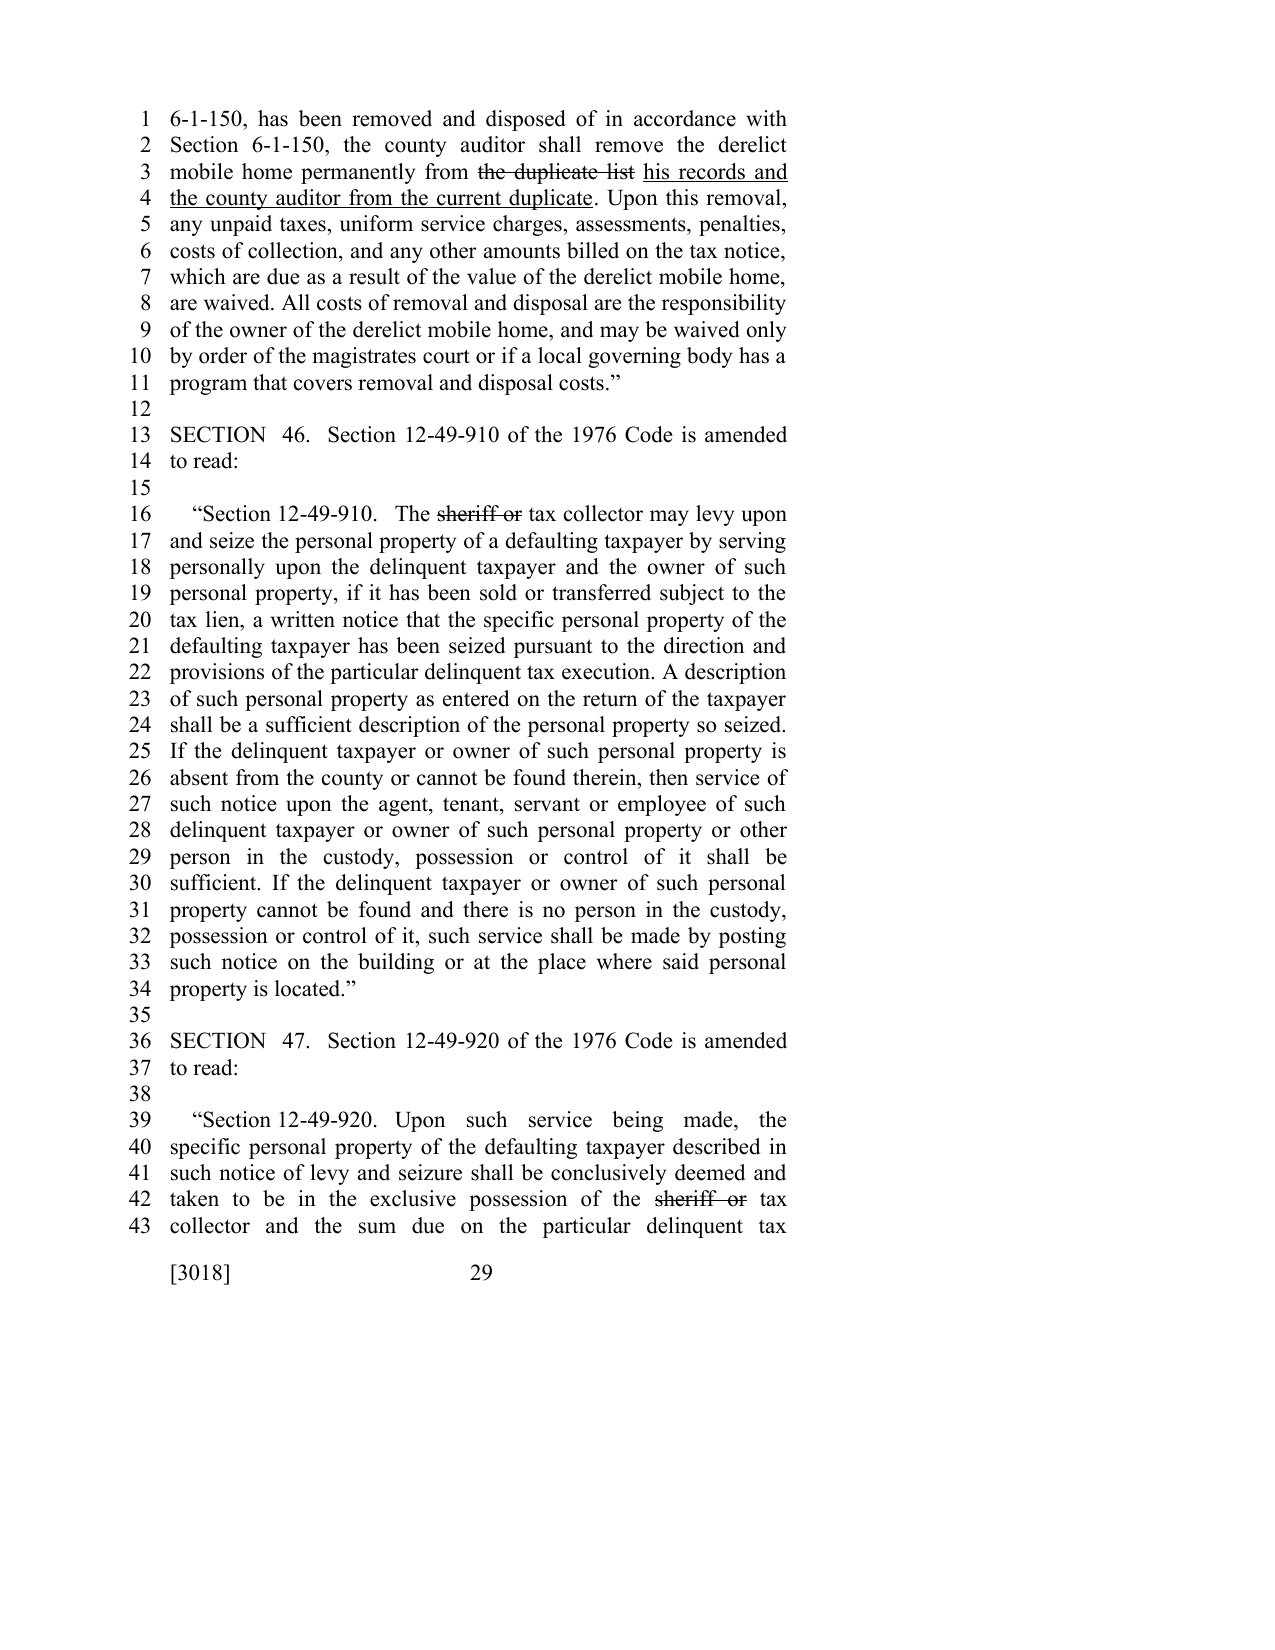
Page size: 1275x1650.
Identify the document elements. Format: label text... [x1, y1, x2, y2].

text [169, 1106, 787, 1238]
text “Section 12-49-910. The sheriff or tax collector may levy upon and seize the personal property of a defaulting taxpayer by serving personally upon the delinquent taxpayer and the owner of such personal property, if it has been sold or transferred subject to the tax lien, a written notice that the specific personal property of the defaulting taxpayer has been seized pursuant to the direction and provisions of the particular delinquent tax execution. A description of such personal property as entered on the return of the taxpayer shall be a sufficient description of the personal property so seized. If the delinquent taxpayer or owner of such personal property is absent from the county or cannot be found therein, then service of such notice upon the agent, tenant, servant or employee of such delinquent taxpayer or owner of such personal property or other person in the custody, possession or control of it shall be sufficient. If the delinquent taxpayer or owner of such personal property cannot be found and there is no person in the custody, possession or control of it, such service shall be made by posting such notice on the building or at the place where said personal property is located.” [169, 500, 787, 1001]
text SECTION 47. Section 12-49-920 of the 1976 Code is amended to read: [169, 1027, 787, 1080]
text SECTION 46. Section 12-49-910 of the 1976 Code is amended to read: [169, 421, 787, 474]
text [169, 105, 787, 395]
